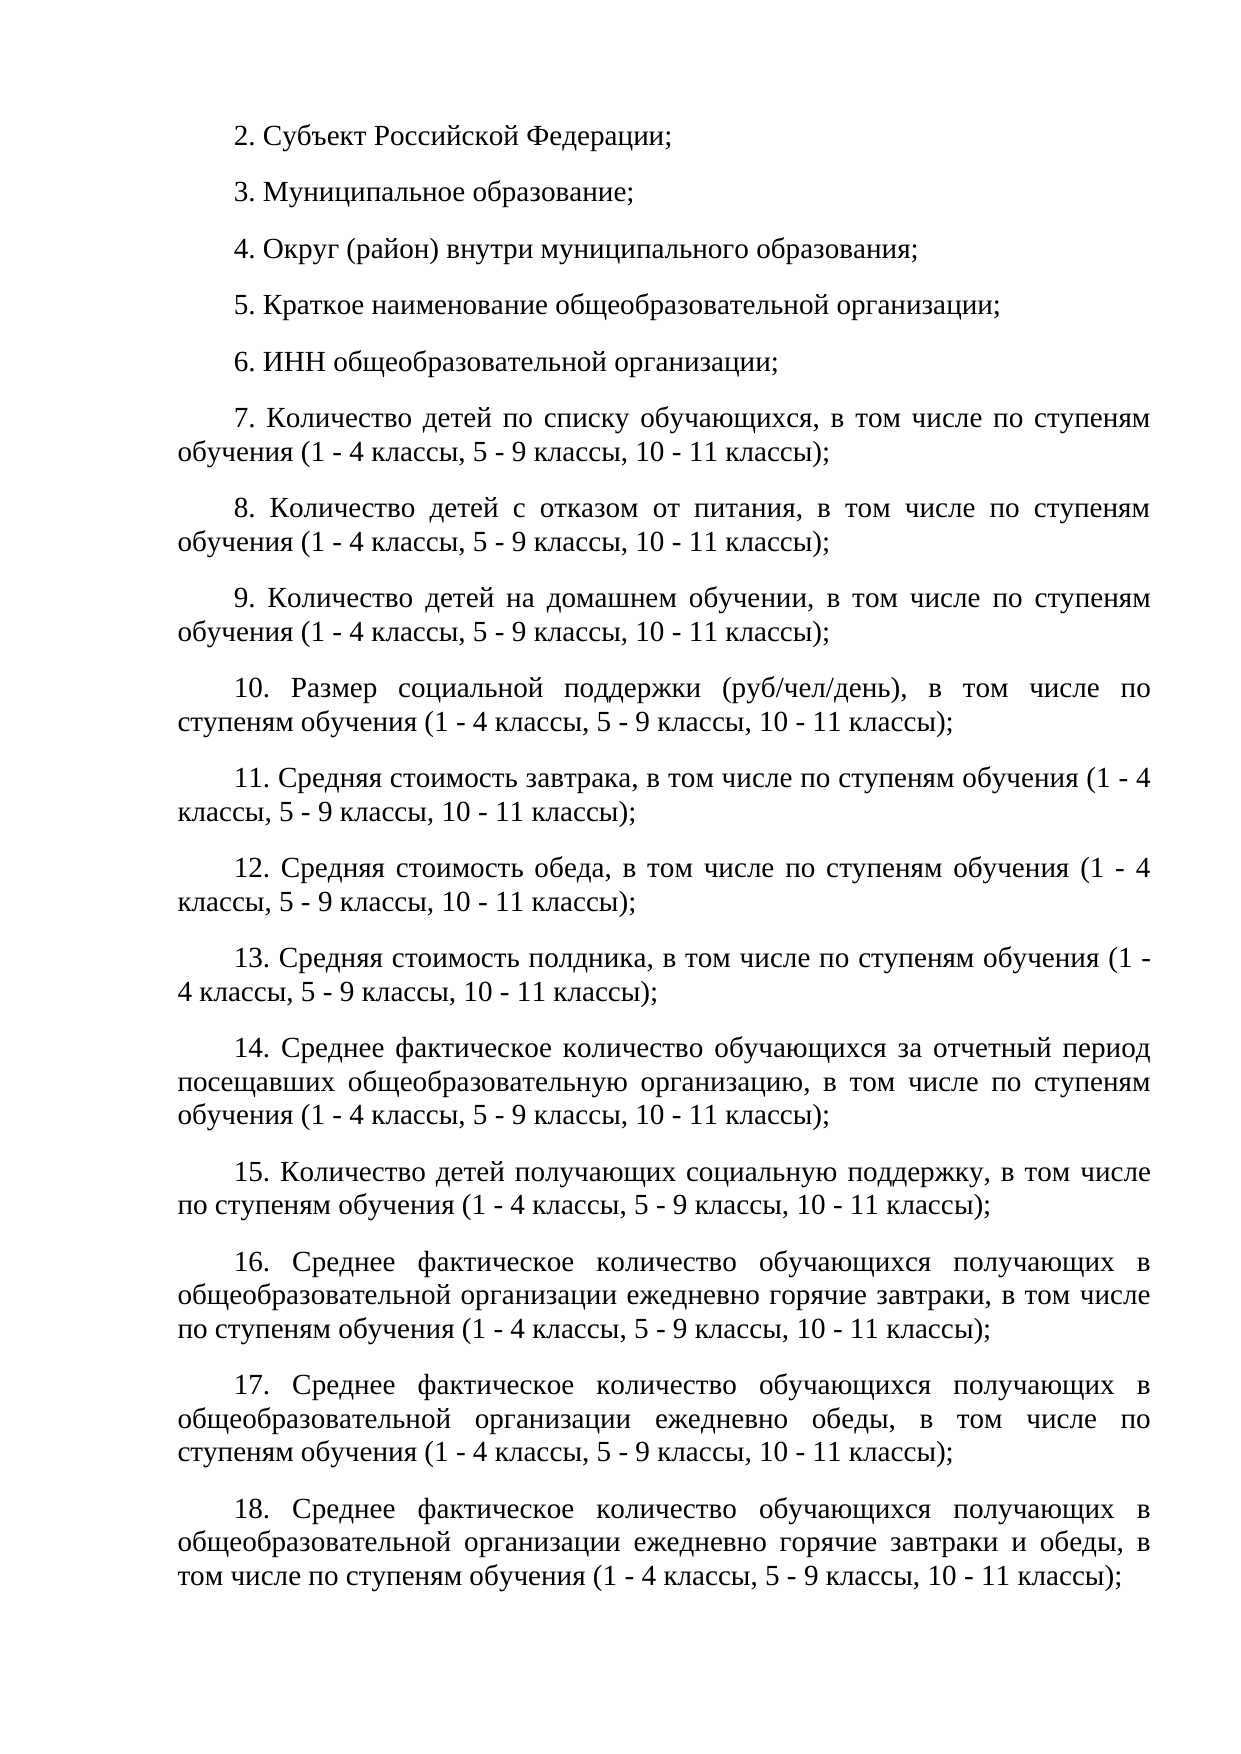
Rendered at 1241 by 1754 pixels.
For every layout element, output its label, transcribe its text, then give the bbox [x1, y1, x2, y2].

text 5. Краткое наименование общеобразовательной организации; [177, 287, 1152, 321]
text 15. Количество детей получающих социальную поддержку, в том числе по ступеням обучения (1 - 4 классы, 5 - 9 классы, 10 - 11 классы); [177, 1154, 1152, 1221]
text 16. Среднее фактическое количество обучающихся получающих в общеобразовательной организации ежедневно горячие завтраки, в том числе по ступеням обучения (1 - 4 классы, 5 - 9 классы, 10 - 11 классы); [177, 1244, 1152, 1344]
text 2. Субъект Российской Федерации; [177, 118, 1152, 152]
text 7. Количество детей по списку обучающихся, в том числе по ступеням обучения (1 - 4 классы, 5 - 9 классы, 10 - 11 классы); [177, 400, 1152, 467]
text 8. Количество детей с отказом от питания, в том числе по ступеням обучения (1 - 4 классы, 5 - 9 классы, 10 - 11 классы); [177, 490, 1152, 557]
text 12. Средняя стоимость обеда, в том числе по ступеням обучения (1 - 4 классы, 5 - 9 классы, 10 - 11 классы); [177, 850, 1152, 917]
text 13. Средняя стоимость полдника, в том числе по ступеням обучения (1 - 4 классы, 5 - 9 классы, 10 - 11 классы); [177, 940, 1152, 1007]
text 4. Округ (район) внутри муниципального образования; [177, 231, 1152, 264]
text 3. Муниципальное образование; [177, 174, 1152, 208]
text 14. Среднее фактическое количество обучающихся за отчетный период посещавших общеобразовательную организацию, в том числе по ступеням обучения (1 - 4 классы, 5 - 9 классы, 10 - 11 классы); [177, 1030, 1152, 1131]
text 11. Средняя стоимость завтрака, в том числе по ступеням обучения (1 - 4 классы, 5 - 9 классы, 10 - 11 классы); [177, 760, 1152, 827]
text 9. Количество детей на домашнем обучении, в том числе по ступеням обучения (1 - 4 классы, 5 - 9 классы, 10 - 11 классы); [177, 580, 1152, 647]
text 10. Размер социальной поддержки (руб/чел/день), в том числе по ступеням обучения (1 - 4 классы, 5 - 9 классы, 10 - 11 классы); [177, 670, 1152, 737]
text 18. Среднее фактическое количество обучающихся получающих в общеобразовательной организации ежедневно горячие завтраки и обеды, в том числе по ступеням обучения (1 - 4 классы, 5 - 9 классы, 10 - 11 классы); [177, 1491, 1152, 1592]
text 17. Среднее фактическое количество обучающихся получающих в общеобразовательной организации ежедневно обеды, в том числе по ступеням обучения (1 - 4 классы, 5 - 9 классы, 10 - 11 классы); [177, 1367, 1152, 1468]
text 6. ИНН общеобразовательной организации; [177, 344, 1152, 377]
